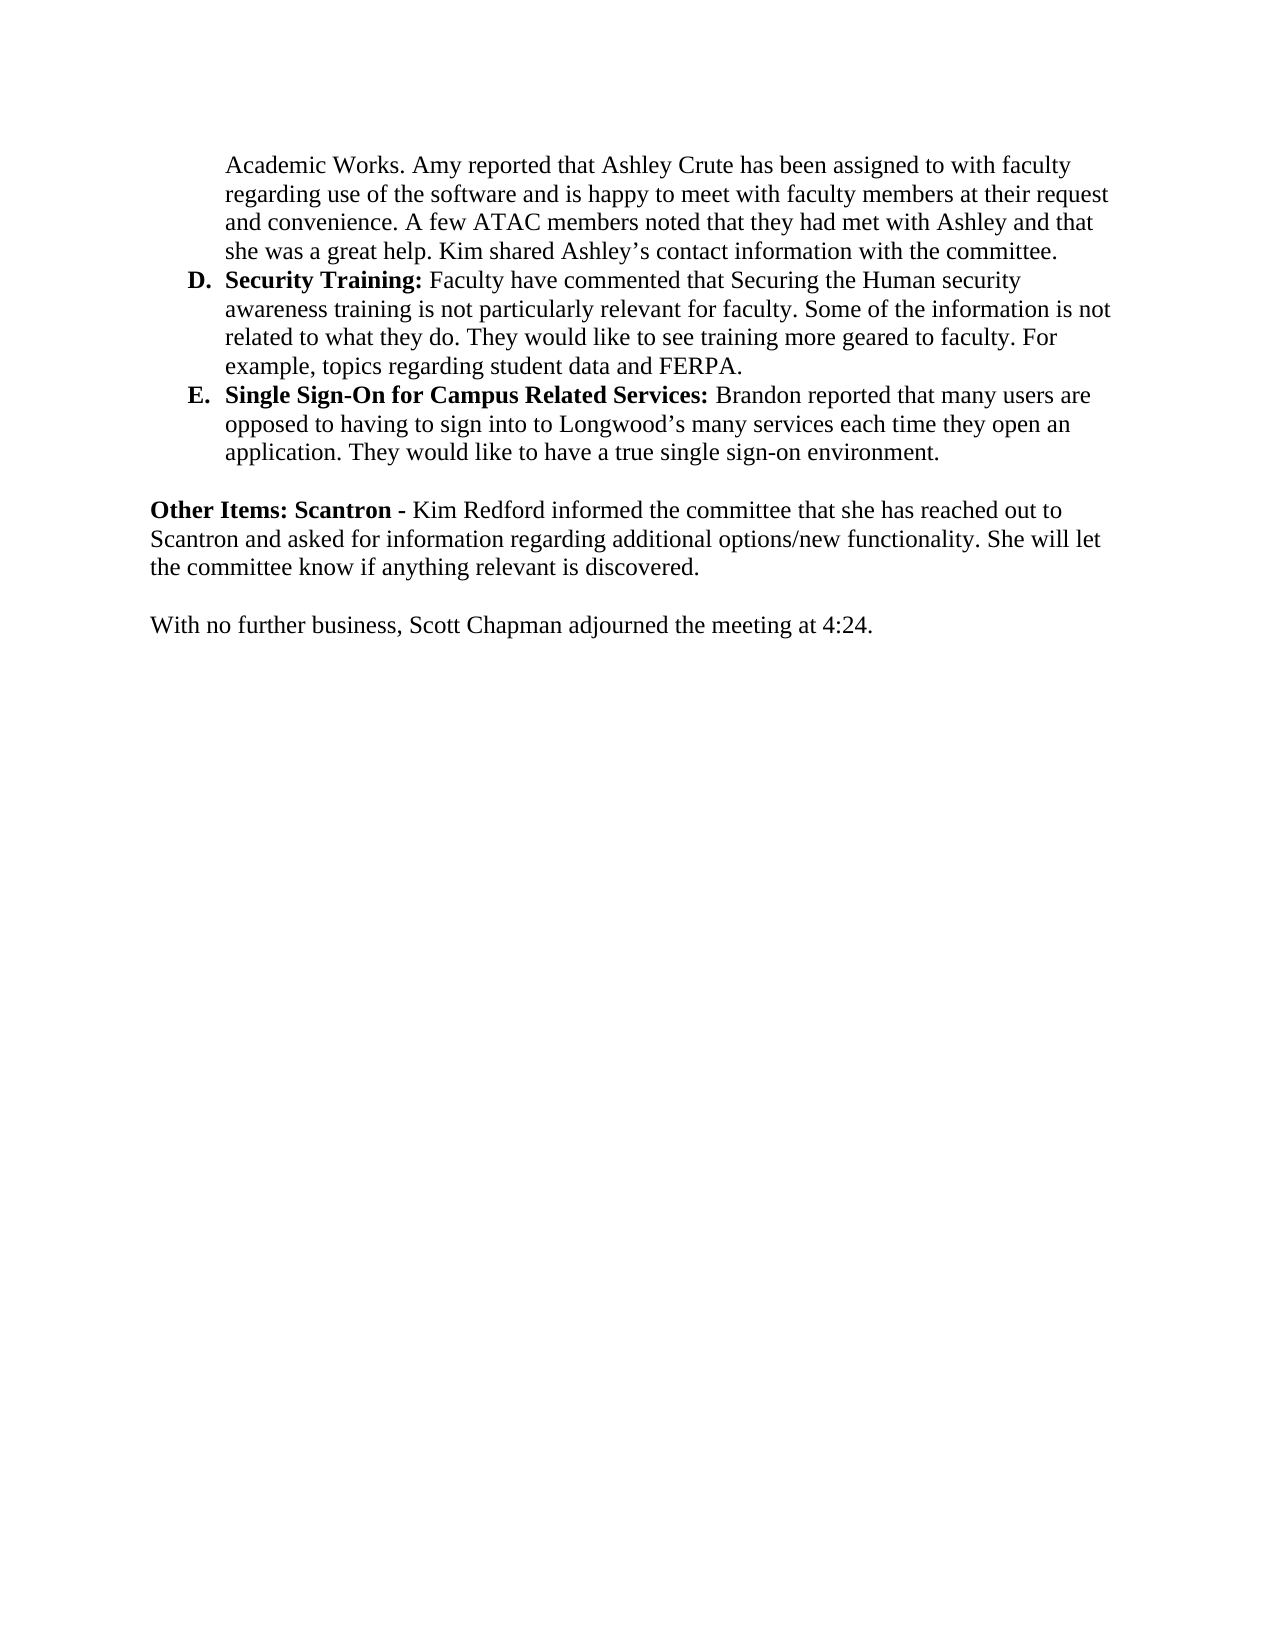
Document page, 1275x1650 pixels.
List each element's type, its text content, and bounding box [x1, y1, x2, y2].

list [187, 150, 1125, 265]
list Single Sign-On for Campus Related Services: Brandon reported that many users are opposed to having to sign into to Longwood’s many services each time they open an application. They would like to have a true single sign-on environment. [187, 380, 1125, 466]
list Security Training: Faculty have commented that Securing the Human security awareness training is not particularly relevant for faculty. Some of the information is not related to what they do. They would like to see training more geared to faculty. For example, topics regarding student data and FERPA. [187, 265, 1125, 380]
text With no further business, Scott Chapman adjourned the meeting at 4:24. [150, 610, 1125, 639]
text Other Items: Scantron - Kim Redford informed the committee that she has reached out to Scantron and asked for information regarding additional options/new functionality. She will let the committee know if anything relevant is discovered. [150, 495, 1125, 581]
